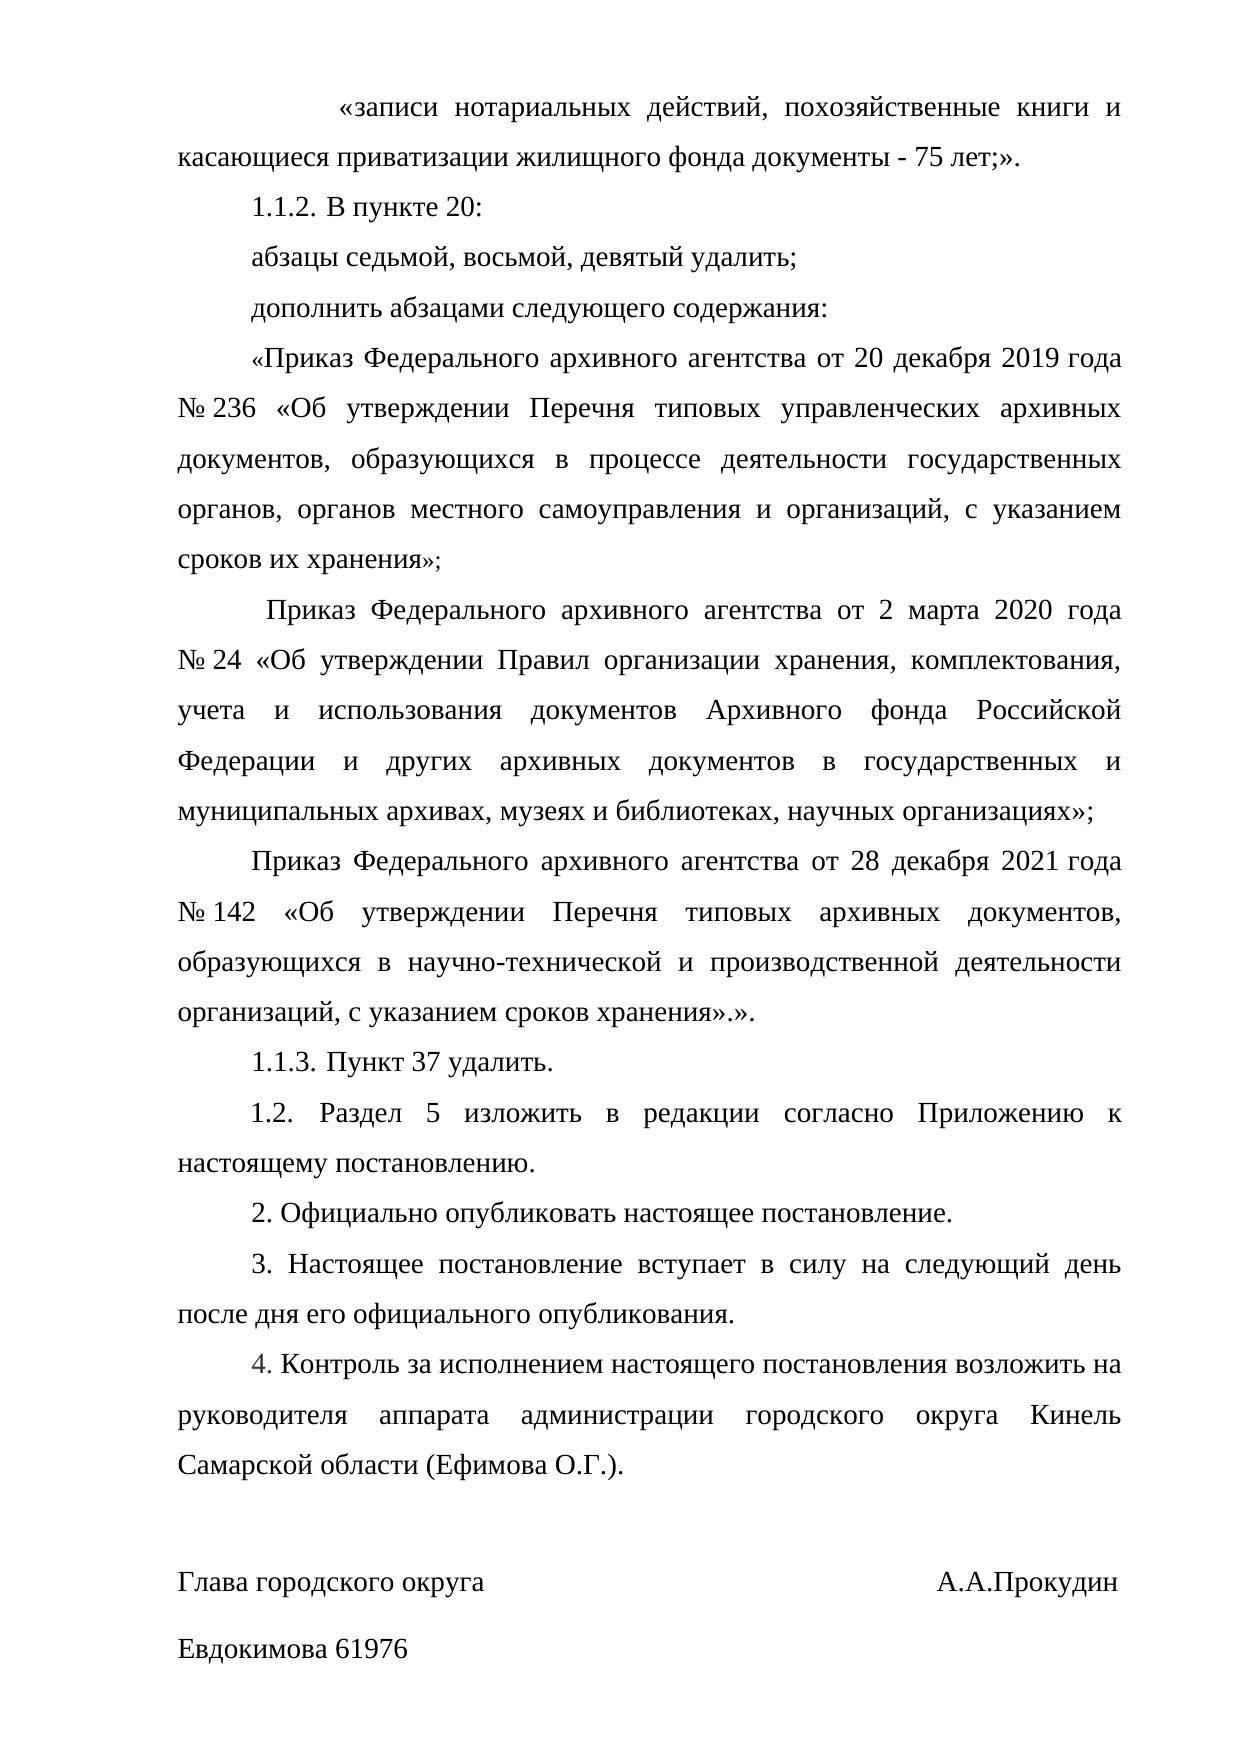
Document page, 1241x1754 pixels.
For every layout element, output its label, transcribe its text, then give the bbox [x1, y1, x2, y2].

text «Приказ Федерального архивного агентства от 20 декабря 2019 года № 236 «Об утверждении Перечня типовых управленческих архивных документов, образующихся в процессе деятельности государственных органов, органов местного самоуправления и организаций, с указанием сроков их хранения»; [177, 340, 1122, 575]
text Приказ Федерального архивного агентства от 2 марта 2020 года № 24 «Об утверждении Правил организации хранения, комплектования, учета и использования документов Архивного фонда Российской Федерации и других архивных документов в государственных и муниципальных архивах, музеях и библиотеках, научных организациях»; [177, 592, 1122, 827]
text Евдокимова 61976 [177, 1632, 1122, 1665]
text абзацы седьмой, восьмой, девятый удалить; [251, 239, 1122, 273]
text 4. Контроль за исполнением настоящего постановления возложить на руководителя аппарата администрации городского округа Кинель Самарской области (Ефимова О.Г.). [177, 1346, 1122, 1481]
text 3. Настоящее постановление вступает в силу на следующий день после дня его официального опубликования. [177, 1246, 1122, 1330]
list Раздел 5 изложить в редакции согласно Приложению к настоящему постановлению. [177, 1095, 1122, 1179]
list Пункт 37 удалить. [251, 1044, 1122, 1078]
text «записи нотариальных действий, похозяйственные книги и касающиеся приватизации жилищного фонда документы - 75 лет;». [177, 89, 1122, 172]
text Глава городского округа А.А.Прокудин [177, 1564, 1122, 1598]
text 2. Официально опубликовать настоящее постановление. [251, 1196, 1122, 1229]
list В пункте 20: [251, 189, 1122, 223]
text Приказ Федерального архивного агентства от 28 декабря 2021 года № 142 «Об утверждении Перечня типовых архивных документов, образующихся в научно-технической и производственной деятельности организаций, с указанием сроков хранения».». [177, 843, 1122, 1028]
text дополнить абзацами следующего содержания: [251, 290, 1122, 323]
